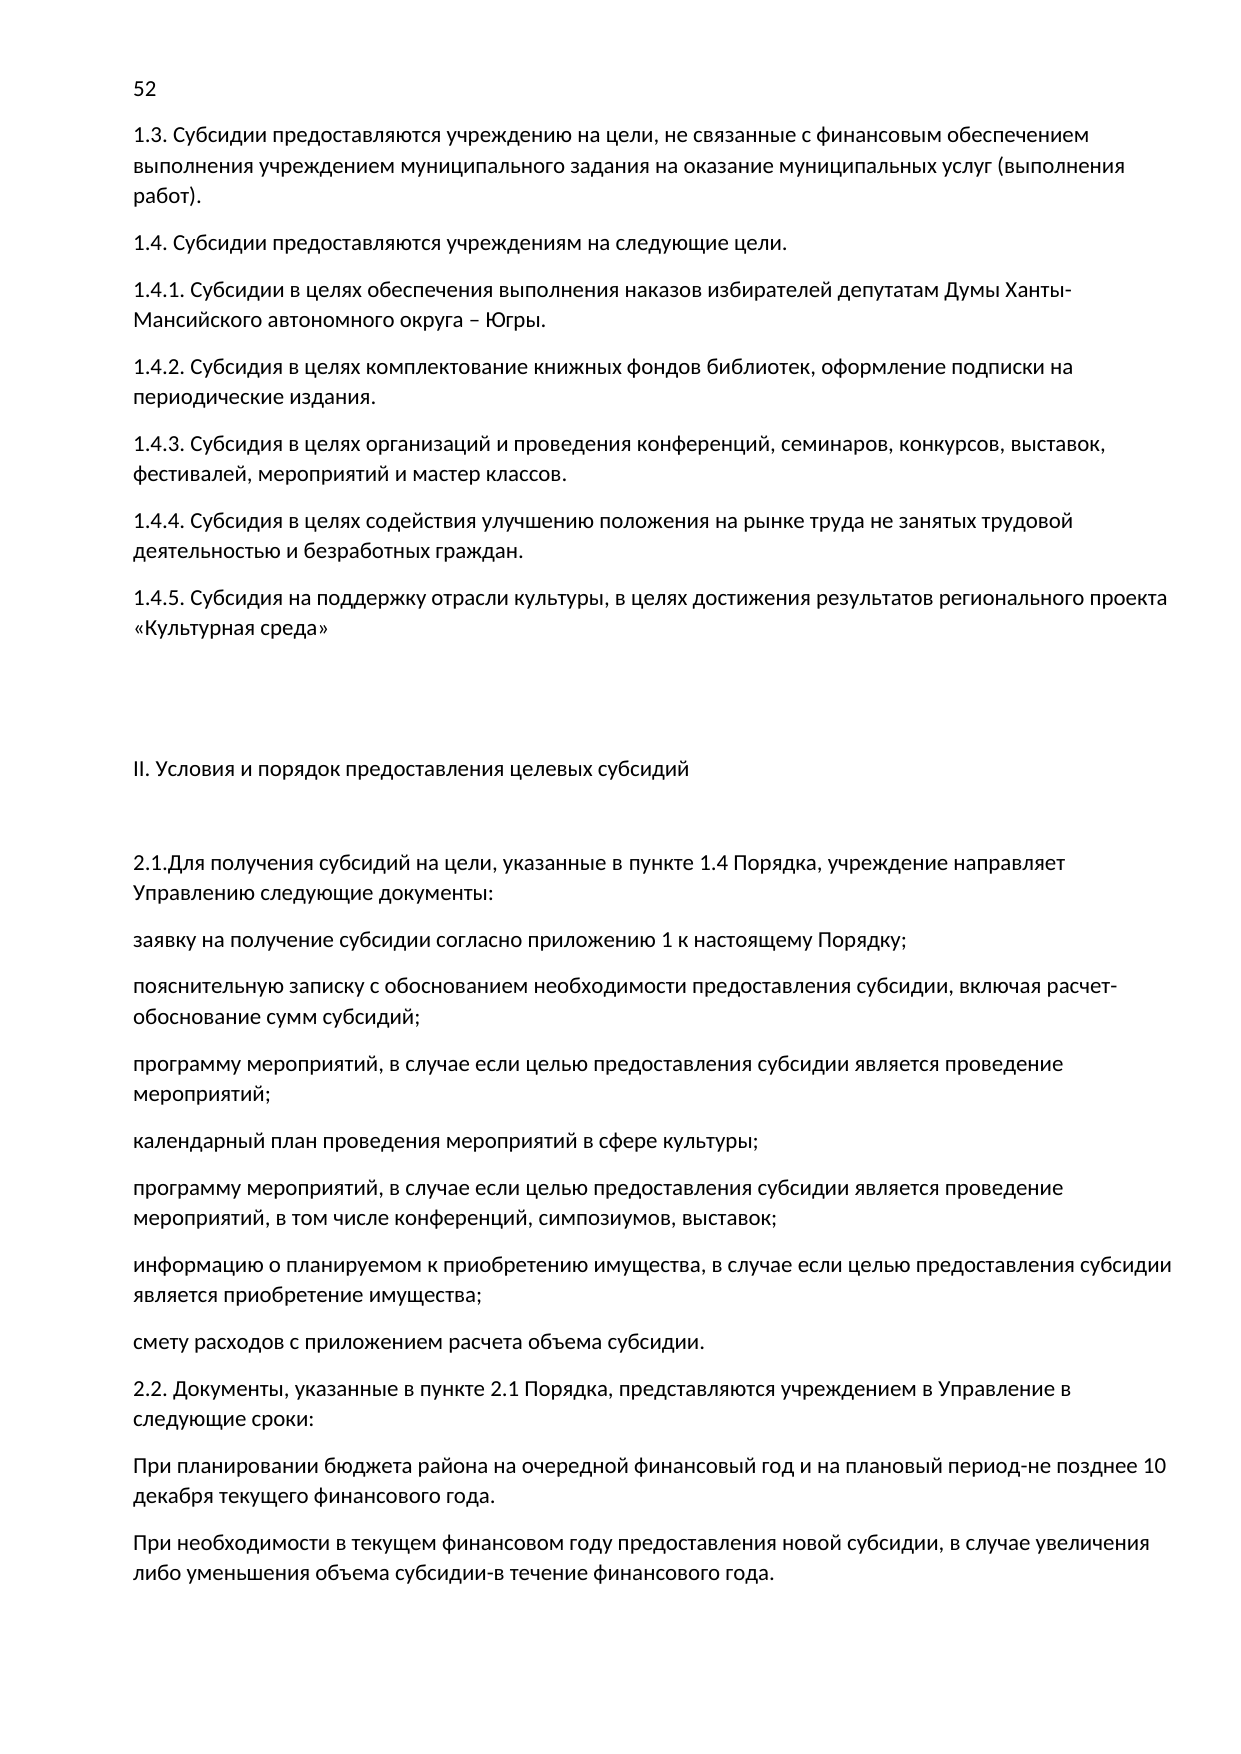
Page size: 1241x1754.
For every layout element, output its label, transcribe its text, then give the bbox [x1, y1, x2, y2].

text 2.1.Для получения субсидий на цели, указанные в пункте 1.4 Порядка, учреждение направляет Управлению следующие документы: [133, 848, 1181, 906]
text программу мероприятий, в случае если целью предоставления субсидии является проведение мероприятий; [133, 1049, 1181, 1107]
text пояснительную записку с обоснованием необходимости предоставления субсидии, включая расчет-обоснование сумм субсидий; [133, 972, 1181, 1030]
text 2.2. Документы, указанные в пункте 2.1 Порядка, представляются учреждением в Управление в следующие сроки: [133, 1374, 1181, 1432]
text 1.3. Субсидии предоставляются учреждению на цели, не связанные с финансовым обеспечением выполнения учреждением муниципального задания на оказание муниципальных услуг (выполнения работ). [133, 121, 1181, 209]
text заявку на получение субсидии согласно приложению 1 к настоящему Порядку; [133, 925, 1181, 953]
text 1.4.5. Субсидия на поддержку отрасли культуры, в целях достижения результатов регионального проекта «Культурная среда» [133, 583, 1181, 641]
text 1.4.4. Субсидия в целях содействия улучшению положения на рынке труда не занятых трудовой деятельностью и безработных граждан. [133, 506, 1181, 564]
text календарный план проведения мероприятий в сфере культуры; [133, 1126, 1181, 1154]
text II. Условия и порядок предоставления целевых субсидий [133, 754, 1181, 782]
text 1.4.2. Субсидия в целях комплектование книжных фондов библиотек, оформление подписки на периодические издания. [133, 352, 1181, 410]
text смету расходов с приложением расчета объема субсидии. [133, 1327, 1181, 1355]
text информацию о планируемом к приобретению имущества, в случае если целью предоставления субсидии является приобретение имущества; [133, 1250, 1181, 1308]
text При необходимости в текущем финансовом году предоставления новой субсидии, в случае увеличения либо уменьшения объема субсидии-в течение финансового года. [133, 1528, 1181, 1586]
text 1.4.3. Субсидия в целях организаций и проведения конференций, семинаров, конкурсов, выставок, фестивалей, мероприятий и мастер классов. [133, 429, 1181, 487]
text программу мероприятий, в случае если целью предоставления субсидии является проведение мероприятий, в том числе конференций, симпозиумов, выставок; [133, 1173, 1181, 1231]
text 1.4. Субсидии предоставляются учреждениям на следующие цели. [133, 228, 1181, 256]
text 1.4.1. Субсидии в целях обеспечения выполнения наказов избирателей депутатам Думы Ханты-Мансийского автономного округа – Югры. [133, 275, 1181, 333]
text При планировании бюджета района на очередной финансовый год и на плановый период-не позднее 10 декабря текущего финансового года. [133, 1451, 1181, 1509]
